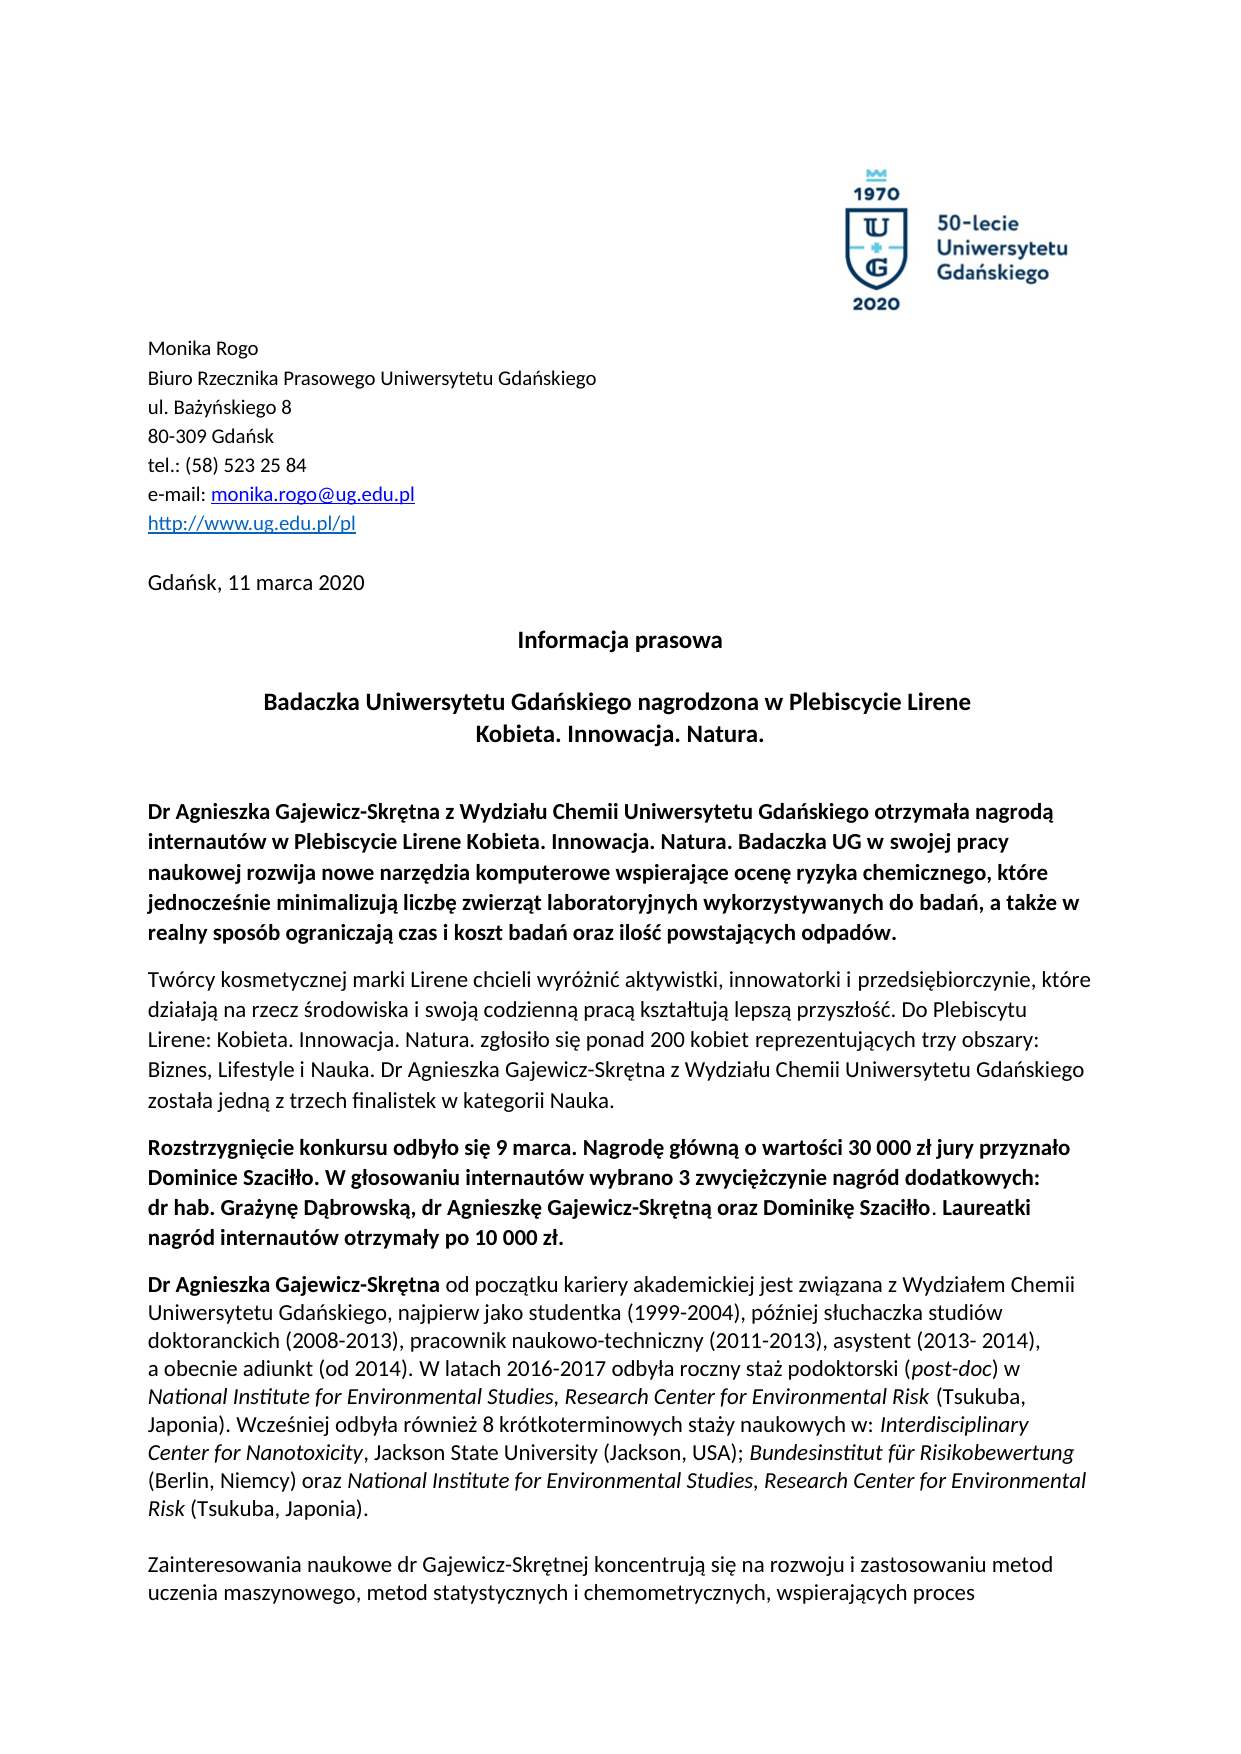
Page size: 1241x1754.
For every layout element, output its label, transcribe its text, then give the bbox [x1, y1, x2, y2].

picture [811, 147, 1101, 336]
text ul. Bażyńskiego 8 [148, 394, 1093, 419]
text Informacja prasowa [148, 624, 1093, 654]
text Dr Agnieszka Gajewicz-Skrętna od początku kariery akademickiej jest związana z Wydziałem Chemii Uniwersytetu Gdańskiego, najpierw jako studentka (1999-2004), później słuchaczka studiów doktoranckich (2008-2013), pracownik naukowo-techniczny (2011-2013), asystent (2013- 2014), a obecnie adiunkt (od 2014). W latach 2016-2017 odbyła roczny staż podoktorski (post-doc) w National Institute for Environmental Studies, Research Center for Environmental Risk (Tsukuba, Japonia). Wcześniej odbyła również 8 krótkoterminowych staży naukowych w: Interdisciplinary Center for Nanotoxicity, Jackson State University (Jackson, USA); Bundesinstitut für Risikobewertung (Berlin, Niemcy) oraz National Institute for Environmental Studies, Research Center for Environmental Risk (Tsukuba, Japonia). [148, 1270, 1093, 1522]
text Gdańsk, 11 marca 2020 [148, 568, 1093, 596]
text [148, 1522, 1093, 1606]
text Badaczka Uniwersytetu Gdańskiego nagrodzona w Plebiscycie Lirene Kobieta. Innowacja. Natura. [148, 654, 1093, 749]
text 80-309 Gdańsk [148, 423, 1093, 448]
text Dr Agnieszka Gajewicz-Skrętna z Wydziału Chemii Uniwersytetu Gdańskiego otrzymała nagrodą internautów w Plebiscycie Lirene Kobieta. Innowacja. Natura. Badaczka UG w swojej pracy naukowej rozwija nowe narzędzia komputerowe wspierające ocenę ryzyka chemicznego, które jednocześnie minimalizują liczbę zwierząt laboratoryjnych wykorzystywanych do badań, a także w realny sposób ograniczają czas i koszt badań oraz ilość powstających odpadów. [148, 767, 1093, 946]
text http://www.ug.edu.pl/pl [148, 511, 1093, 536]
text Twórcy kosmetycznej marki Lirene chcieli wyróżnić aktywistki, innowatorki i przedsiębiorczynie, które działają na rzecz środowiska i swoją codzienną pracą kształtują lepszą przyszłość. Do Plebiscytu Lirene: Kobieta. Innowacja. Natura. zgłosiło się ponad 200 kobiet reprezentujących trzy obszary: Biznes, Lifestyle i Nauka. Dr Agnieszka Gajewicz-Skrętna z Wydziału Chemii Uniwersytetu Gdańskiego została jedną z trzech finalistek w kategorii Nauka. [148, 965, 1093, 1114]
text tel.: (58) 523 25 84 [148, 452, 1093, 478]
text Monika Rogo Biuro Rzecznika Prasowego Uniwersytetu Gdańskiego [148, 336, 1093, 390]
text e-mail: monika.rogo@ug.edu.pl [148, 481, 1093, 507]
text Rozstrzygnięcie konkursu odbyło się 9 marca. Nagrodę główną o wartości 30 000 zł jury przyznało Dominice Szaciłło. W głosowaniu internautów wybrano 3 zwyciężczynie nagród dodatkowych: dr hab. Grażynę Dąbrowską, dr Agnieszkę Gajewicz-Skrętną oraz Dominikę Szaciłło. Laureatki nagród internautów otrzymały po 10 000 zł. [148, 1133, 1093, 1251]
